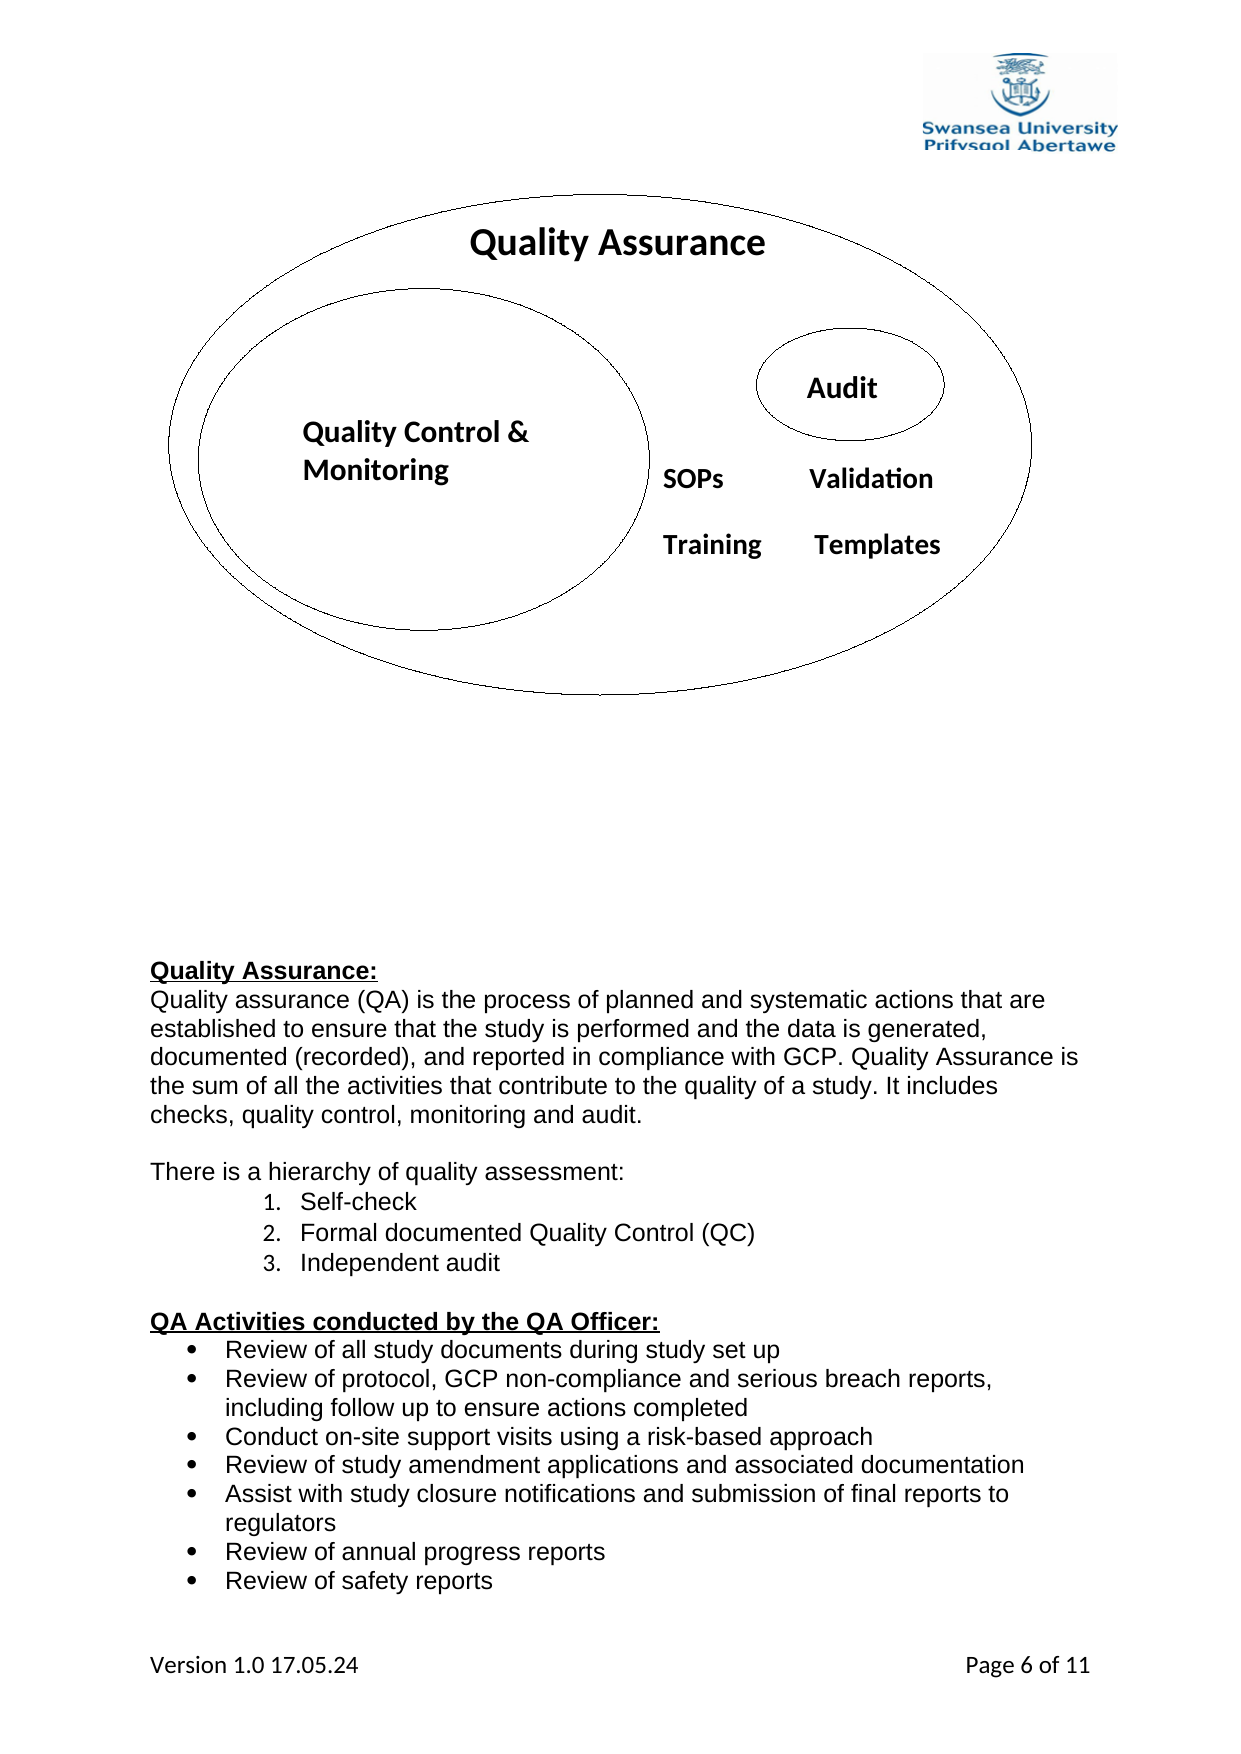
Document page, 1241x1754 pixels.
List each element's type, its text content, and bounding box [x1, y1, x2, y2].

text QA Activities conducted by the QA Officer: [150, 1306, 1090, 1335]
list Review of all study documents during study set up [187, 1335, 1090, 1364]
list Conduct on-site support visits using a risk-based approach [187, 1422, 1090, 1451]
list Assist with study closure notifications and submission of final reports to regulators [187, 1479, 1090, 1537]
list Review of annual progress reports [187, 1537, 1090, 1566]
text Quality assurance (QA) is the process of planned and systematic actions that are established to ensure that the study is performed and the data is generated, documented (recorded), and reported in compliance with GCP. Quality Assurance is the sum of all the activities that contribute to the quality of a study. It includes checks, quality control, monitoring and audit. [150, 985, 1090, 1129]
list Review of protocol, GCP non-compliance and serious breach reports, including follow up to ensure actions completed [187, 1364, 1090, 1422]
list Self-check [262, 1186, 1090, 1217]
list Review of study amendment applications and associated documentation [187, 1451, 1090, 1479]
list Review of safety reports [187, 1566, 1090, 1595]
list Formal documented Quality Control (QC) [262, 1217, 1090, 1247]
text Quality Assurance: [150, 956, 1090, 985]
text There is a hierarchy of quality assessment: [150, 1157, 1090, 1186]
list Independent audit [262, 1247, 1090, 1278]
picture [922, 53, 1118, 154]
